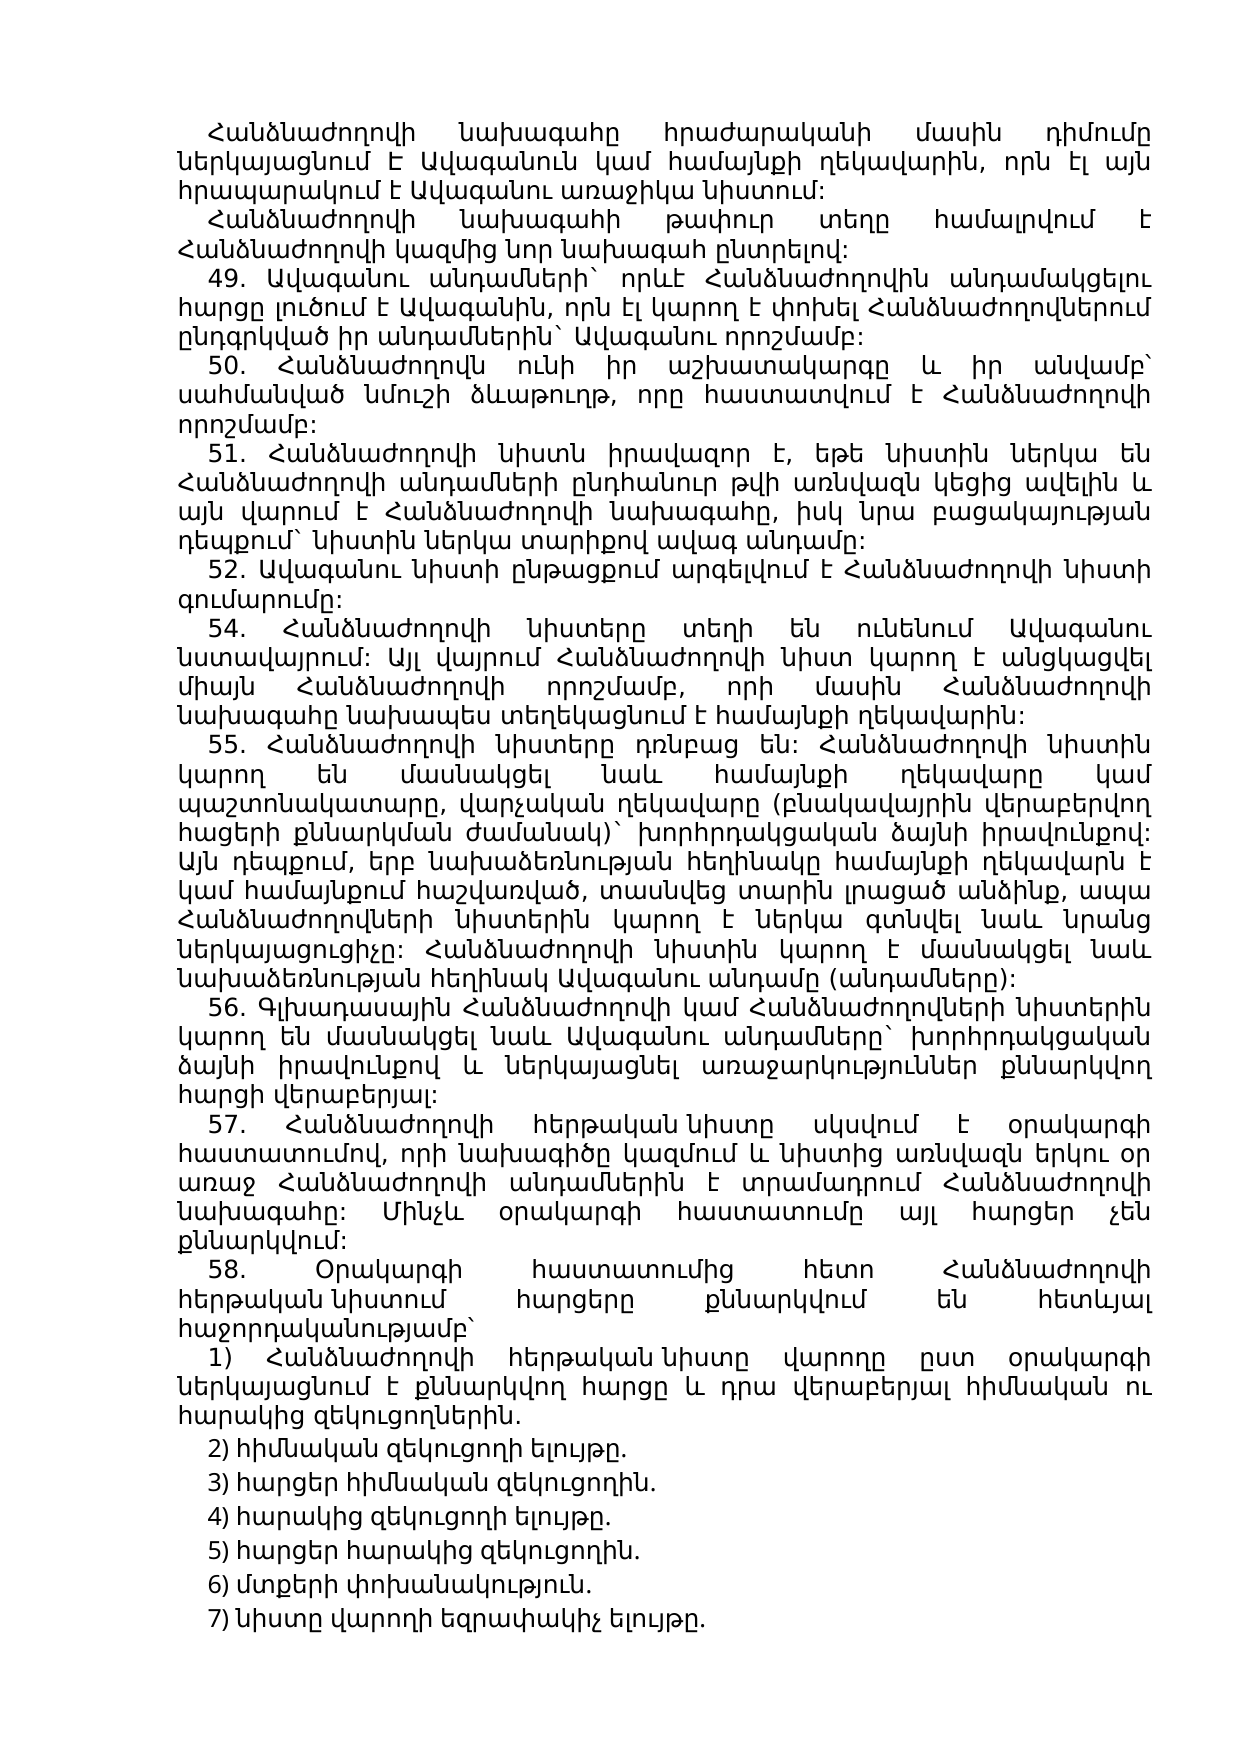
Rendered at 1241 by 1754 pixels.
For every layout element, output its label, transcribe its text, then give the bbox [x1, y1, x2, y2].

text 51. Հանձնաժողովի նիստն իրավազոր է, եթե նիստին ներկա են Հանձնաժողովի անդամների ընդհանուր թվի առնվազն կեցից ավելին և այն վարում է Հանձնաժողովի նախագահը, իսկ նրա բացակայության դեպքում` նիստին ներկա տարիքով ավագ անդամը: [177, 439, 1152, 556]
text 56. Գլխադասային Հանձնաժողովի կամ Հանձնաժողովների նիստերին կարող են մասնակցել նաև Ավագանու անդամները` խորհրդակցական ձայնի իրավունքով և ներկայացնել առաջարկություններ քննարկվող հարցի վերաբերյալ: [177, 993, 1152, 1110]
text 50. Հանձնաժողովն ունի իր աշխատակարգը և իր անվամբ՝ սահմանված նմուշի ձևաթուղթ, որը հաստատվում է Հանձնաժողովի որոշմամբ: [177, 351, 1152, 439]
text 58. Օրակարգի հաստատումից հետո Հանձնաժողովի հերթական նիստում հարցերը քննարկվում են հետևյալ հաջորդականությամբ՝ [177, 1256, 1152, 1343]
text Հանձնաժողովի նախագահի թափուր տեղը համալրվում է Հանձնաժողովի կազմից նոր նախագահ ընտրելով: [177, 206, 1152, 264]
text 55. Հանձնաժողովի նիստերը դռնբաց են: Հանձնաժողովի նիստին կարող են մասնակցել նաև համայնքի ղեկավարը կամ պաշտոնակատարը, վարչական ղեկավարը (բնակավայրին վերաբերվող հացերի քննարկման ժամանակ)` խորհրդակցական ձայնի իրավունքով: Այն դեպքում, երբ նախաձեռնության հեղինակը համայնքի ղեկավարն է կամ համայնքում հաշվառված, տասնվեց տարին լրացած անձինք, ապա Հանձնաժողովների նիստերին կարող է ներկա գտնվել նաև նրանց ներկայացուցիչը: Հանձնաժողովի նիստին կարող է մասնակցել նաև նախաձեռնության հեղինակ Ավագանու անդամը (անդամները): [177, 731, 1152, 993]
text 1) Հանձնաժողովի հերթական նիստը վարողը ըստ օրակարգի ներկայացնում է քննարկվող հարցը և դրա վերաբերյալ հիմնական ու հարակից զեկուցողներին. [177, 1343, 1152, 1431]
text 3) հարցեր հիմնական զեկուցողին. [177, 1465, 1152, 1499]
text 5) հարցեր հարակից զեկուցողին. [177, 1533, 1152, 1567]
text 4) հարակից զեկուցողի ելույթը. [177, 1499, 1152, 1533]
text 57. Հանձնաժողովի հերթական նիստը սկսվում է օրակարգի հաստատումով, որի նախագիծը կազմում և նիստից առնվազն երկու օր առաջ Հանձնաժողովի անդամներին է տրամադրում Հանձնաժողովի նախագահը: Մինչև օրակարգի հաստատումը այլ հարցեր չեն քննարկվում: [177, 1110, 1152, 1256]
text Հանձնաժողովի նախագահը հրաժարականի մասին դիմումը ներկայացնում Է Ավագանուն կամ համայնքի ղեկավարին, որն էլ այն հրապարակում է Ավագանու առաջիկա նիստում: [177, 118, 1152, 206]
text 49. Ավագանու անդամների` որևէ Հանձնաժողովին անդամակցելու հարցը լուծում է Ավագանին, որն էլ կարող է փոխել Հանձնաժողովներում ընդգրկված իր անդամներին` Ավագանու որոշմամբ: [177, 264, 1152, 351]
text 2) հիմնական զեկուցողի ելույթը. [177, 1431, 1152, 1465]
text 54. Հանձնաժողովի նիստերը տեղի են ունենում Ավագանու նստավայրում: Այլ վայրում Հանձնաժողովի նիստ կարող է անցկացվել միայն Հանձնաժողովի որոշմամբ, որի մասին Հանձնաժողովի նախագահը նախապես տեղեկացնում է համայնքի ղեկավարին: [177, 614, 1152, 731]
text 52. Ավագանու նիստի ընթացքում արգելվում է Հանձնաժողովի նիստի գումարումը: [177, 556, 1152, 614]
text 7) նիստը վարողի եզրափակիչ ելույթը. [177, 1601, 1152, 1635]
text 6) մտքերի փոխանակություն. [177, 1567, 1152, 1601]
